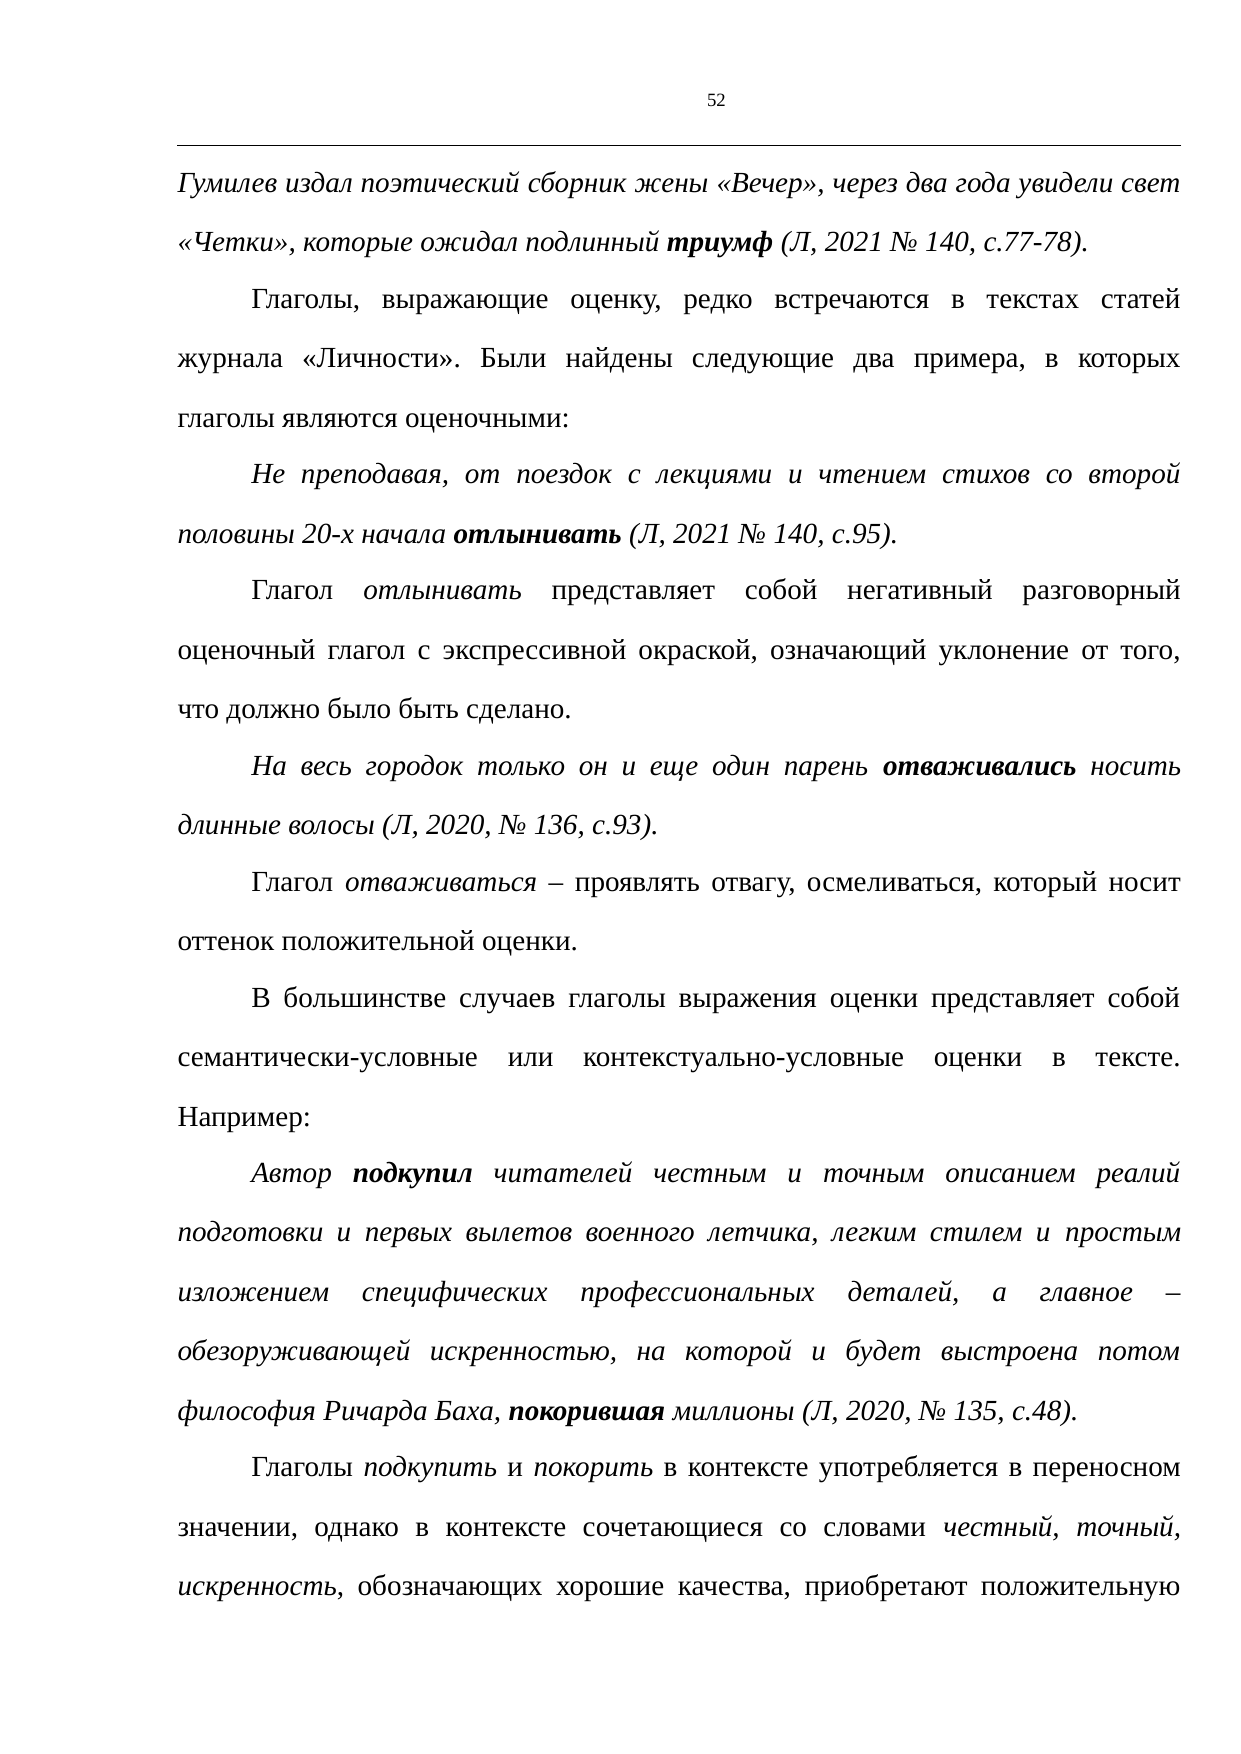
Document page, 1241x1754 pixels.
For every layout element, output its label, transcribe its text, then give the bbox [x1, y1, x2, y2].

text Глагол отваживаться – проявлять отвагу, осмеливаться, который носит оттенок положительной оценки. [177, 861, 1181, 960]
text Глаголы, выражающие оценку, редко встречаются в текстах статей журнала «Личности». Были найдены следующие два примера, в которых глаголы являются оценочными: [177, 278, 1181, 437]
text Автор подкупил читателей честным и точным описанием реалий подготовки и первых вылетов военного летчика, легким стилем и простым изложением специфических профессиональных деталей, а главное – обезоруживающей искренностью, на которой и будет выстроена потом философия Ричарда Баха, покорившая миллионы (Л, 2020, № 135, с.48). [177, 1152, 1181, 1430]
text Не преподавая, от поездок с лекциями и чтением стихов со второй половины 20-х начала отлынивать (Л, 2021 № 140, с.95). [177, 453, 1181, 553]
text На весь городок только он и еще один парень отваживались носить длинные волосы (Л, 2020, № 136, с.93). [177, 745, 1181, 844]
text В большинстве случаев глаголы выражения оценки представляет собой семантически-условные или контекстуально-условные оценки в тексте. Например: [177, 977, 1181, 1135]
text Глагол отлынивать представляет собой негативный разговорный оценочный глагол с экспрессивной окраской, означающий уклонение от того, что должно было быть сделано. [177, 569, 1181, 728]
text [177, 1446, 1181, 1605]
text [177, 162, 1181, 261]
